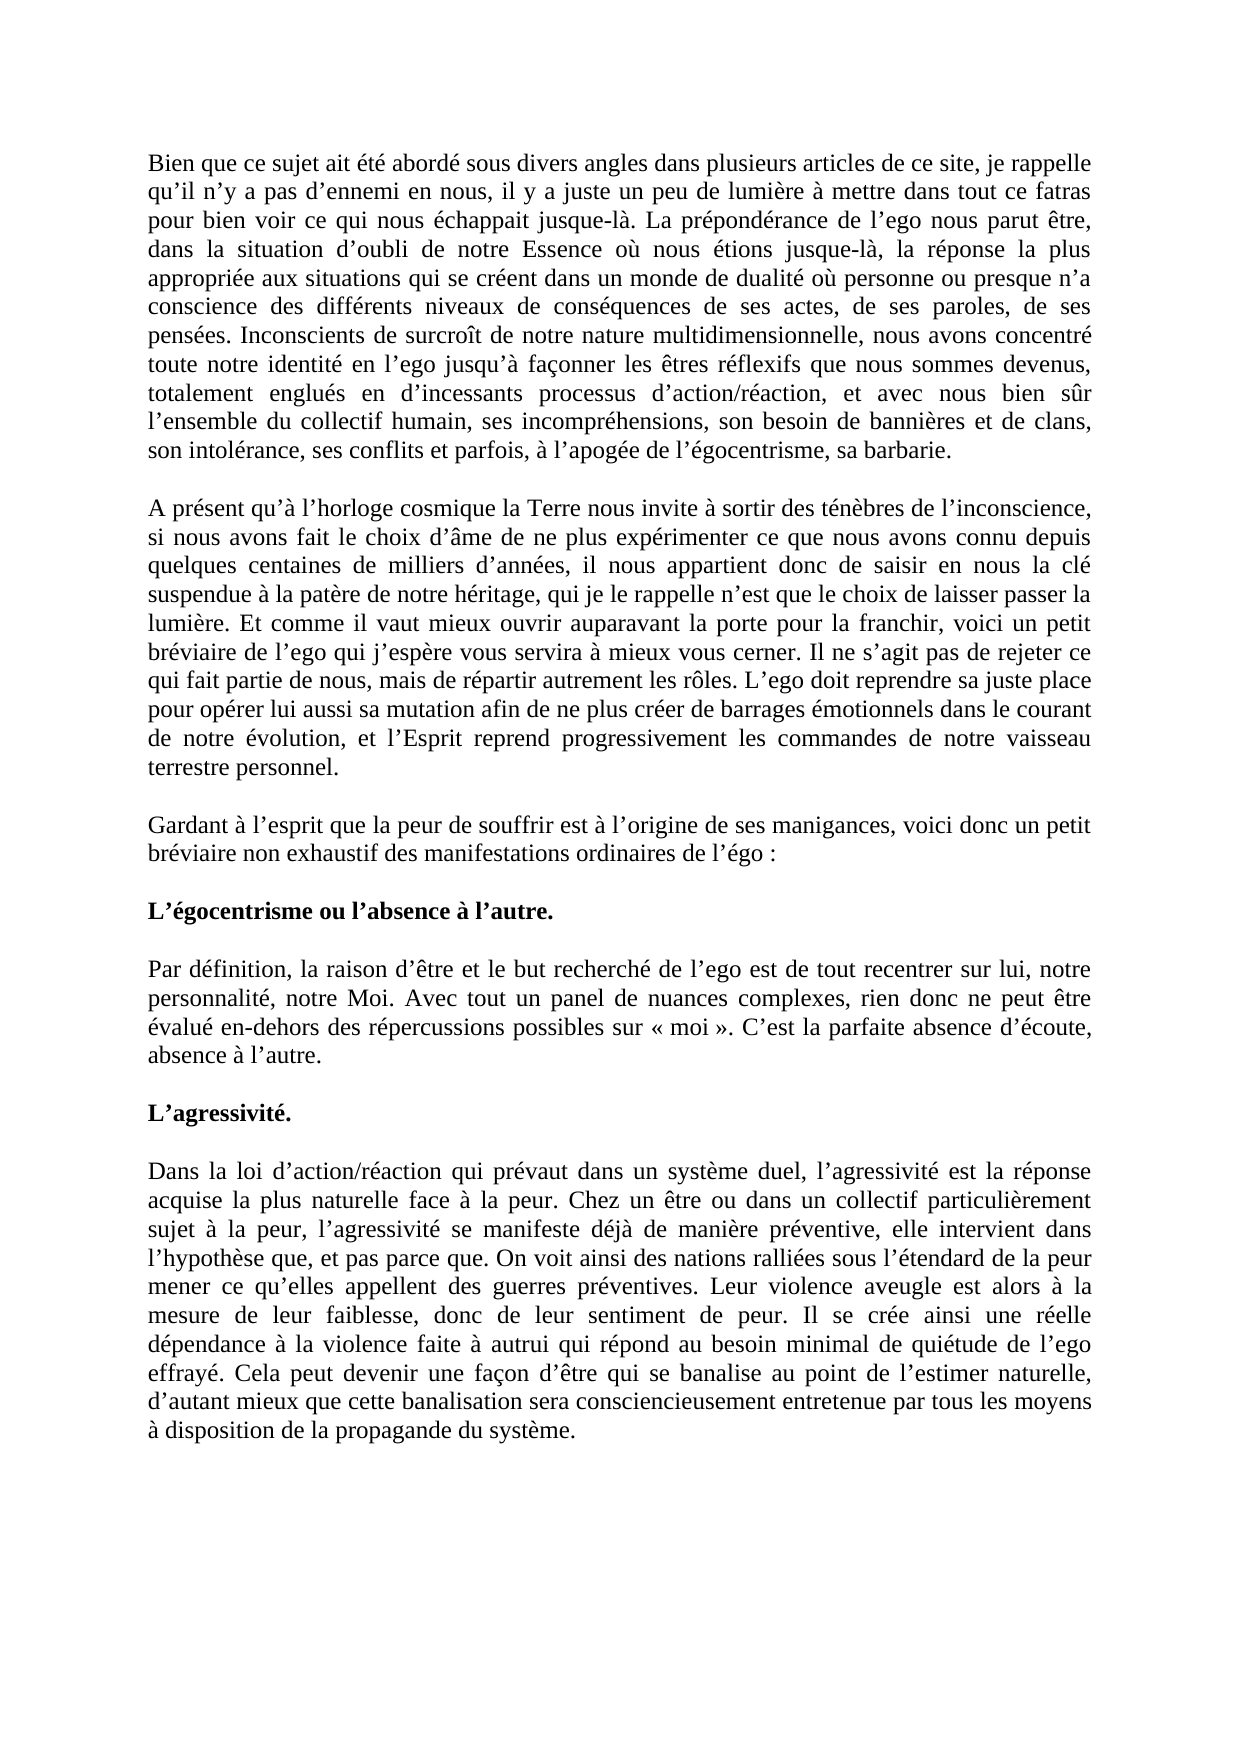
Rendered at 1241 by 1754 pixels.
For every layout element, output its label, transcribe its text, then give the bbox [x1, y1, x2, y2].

text Bien que ce sujet ait été abordé sous divers angles dans plusieurs articles de ce site, je rappelle qu’il n’y a pas d’ennemi en nous, il y a juste un peu de lumière à mettre dans tout ce fatras pour bien voir ce qui nous échappait jusque-là. La prépondérance de l’ego nous parut être, dans la situation d’oubli de notre Essence où nous étions jusque-là, la réponse la plus appropriée aux situations qui se créent dans un monde de dualité où personne ou presque n’a conscience des différents niveaux de conséquences de ses actes, de ses paroles, de ses pensées. Inconscients de surcroît de notre nature multidimensionnelle, nous avons concentré toute notre identité en l’ego jusqu’à façonner les êtres réflexifs que nous sommes devenus, totalement englués en d’incessants processus d’action/réaction, et avec nous bien sûr l’ensemble du collectif humain, ses incompréhensions, son besoin de bannières et de clans, son intolérance, ses conflits et parfois, à l’apogée de l’égocentrisme, sa barbarie. [148, 148, 1093, 464]
text Dans la loi d’action/réaction qui prévaut dans un système duel, l’agressivité est la réponse acquise la plus naturelle face à la peur. Chez un être ou dans un collectif particulièrement sujet à la peur, l’agressivité se manifeste déjà de manière préventive, elle intervient dans l’hypothèse que, et pas parce que. On voit ainsi des nations ralliées sous l’étendard de la peur mener ce qu’elles appellent des guerres préventives. Leur violence aveugle est alors à la mesure de leur faiblesse, donc de leur sentiment de peur. Il se crée ainsi une réelle dépendance à la violence faite à autrui qui répond au besoin minimal de quiétude de l’ego effrayé. Cela peut devenir une façon d’être qui se banalise au point de l’estimer naturelle, d’autant mieux que cette banalisation sera consciencieusement entretenue par tous les moyens à disposition de la propagande du système. [148, 1156, 1093, 1444]
text L’égocentrisme ou l’absence à l’autre. [148, 896, 1093, 925]
text Par définition, la raison d’être et le but recherché de l’ego est de tout recentrer sur lui, notre personnalité, notre Moi. Avec tout un panel de nuances complexes, rien donc ne peut être évalué en-dehors des répercussions possibles sur « moi ». C’est la parfaite absence d’écoute, absence à l’autre. [148, 954, 1093, 1069]
text A présent qu’à l’horloge cosmique la Terre nous invite à sortir des ténèbres de l’inconscience, si nous avons fait le choix d’âme de ne plus expérimenter ce que nous avons connu depuis quelques centaines de milliers d’années, il nous appartient donc de saisir en nous la clé suspendue à la patère de notre héritage, qui je le rappelle n’est que le choix de laisser passer la lumière. Et comme il vaut mieux ouvrir auparavant la porte pour la franchir, voici un petit bréviaire de l’ego qui j’espère vous servira à mieux vous cerner. Il ne s’agit pas de rejeter ce qui fait partie de nous, mais de répartir autrement les rôles. L’ego doit reprendre sa juste place pour opérer lui aussi sa mutation afin de ne plus créer de barrages émotionnels dans le courant de notre évolution, et l’Esprit reprend progressivement les commandes de notre vaisseau terrestre personnel. [148, 493, 1093, 781]
text L’agressivité. [148, 1098, 1093, 1127]
text Gardant à l’esprit que la peur de souffrir est à l’origine de ses manigances, voici donc un petit bréviaire non exhaustif des manifestations ordinaires de l’égo : [148, 810, 1093, 867]
